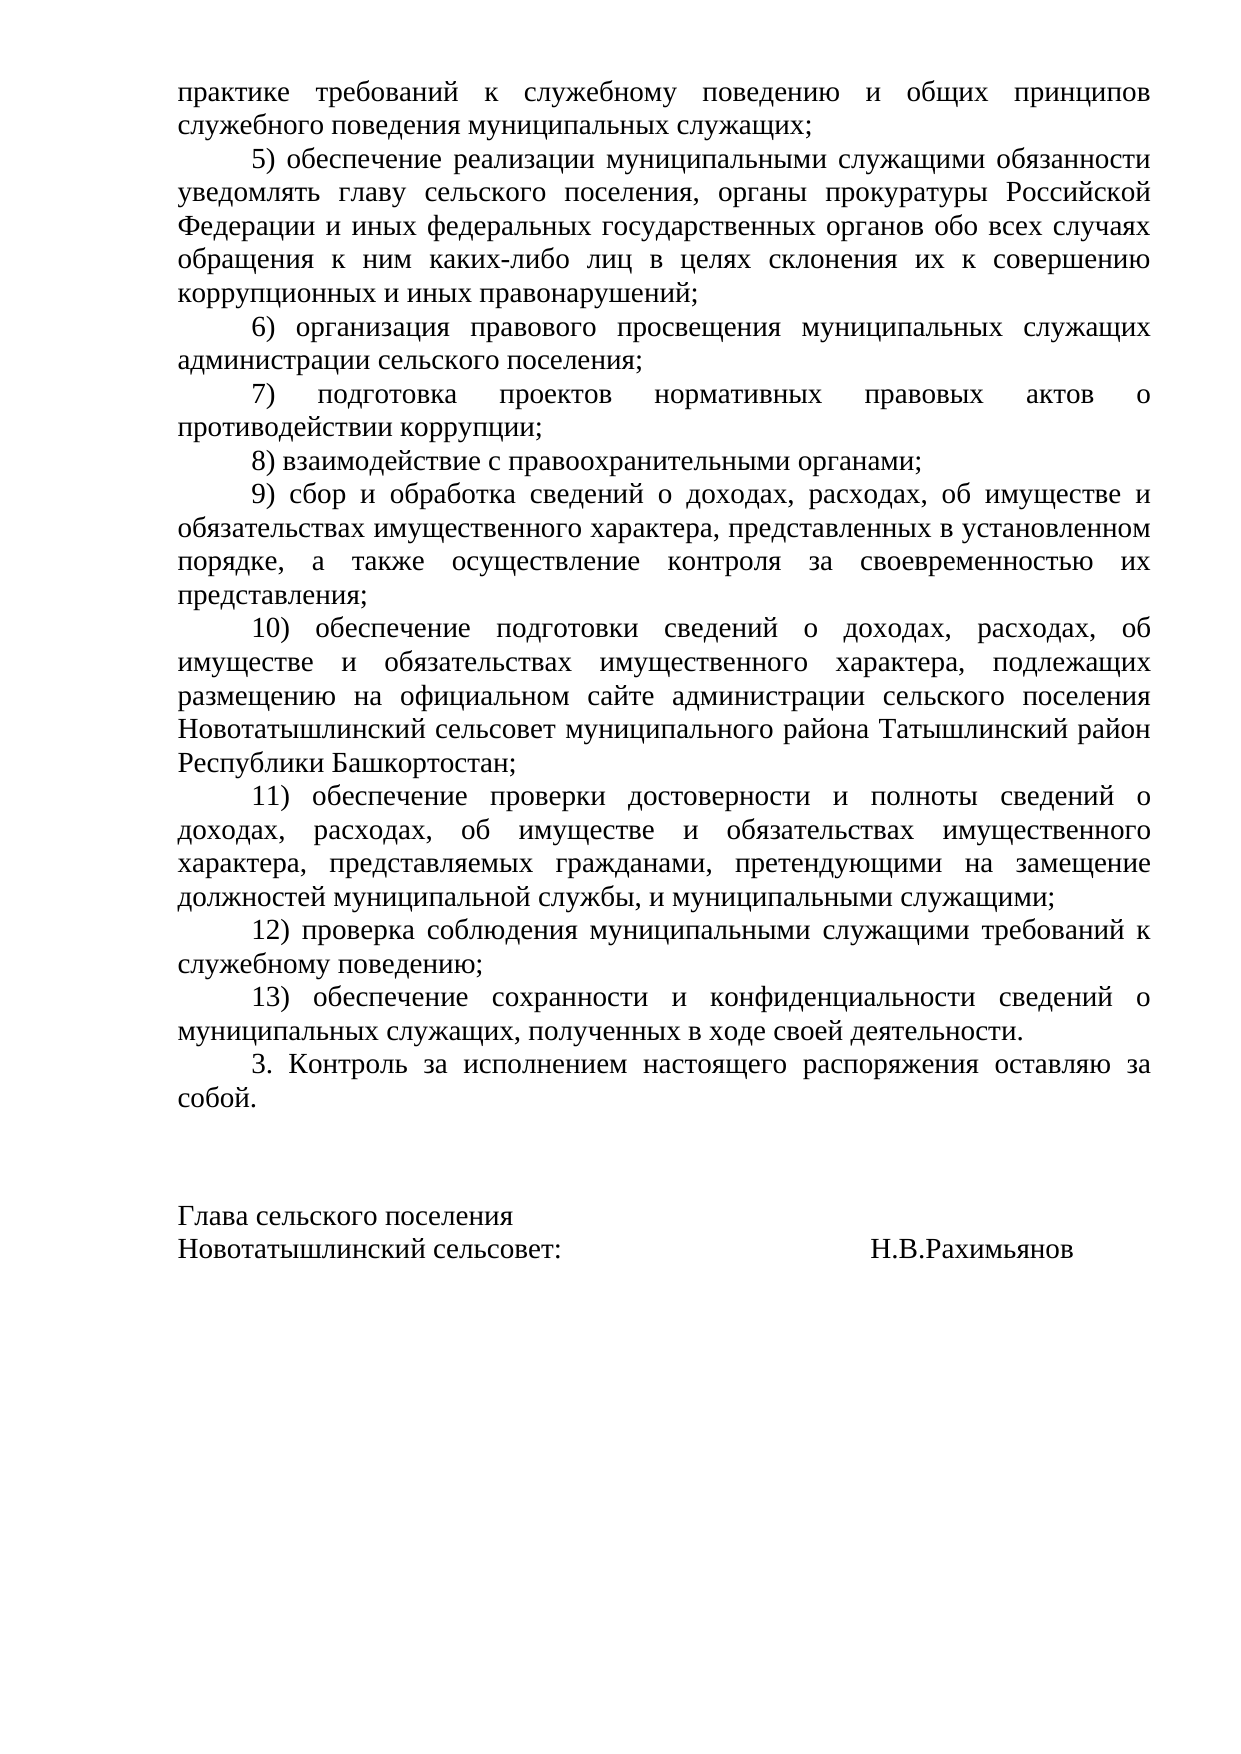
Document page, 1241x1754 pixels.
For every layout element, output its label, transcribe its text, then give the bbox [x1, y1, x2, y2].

text 7) подготовка проектов нормативных правовых актов о противодействии коррупции; [177, 376, 1152, 443]
text 5) обеспечение реализации муниципальными служащими обязанности уведомлять главу сельского поселения, органы прокуратуры Российской Федерации и иных федеральных государственных органов обо всех случаях обращения к ним каких-либо лиц в целях склонения их к совершению коррупционных и иных правонарушений; [177, 141, 1152, 309]
text 9) сбор и обработка сведений о доходах, расходах, об имуществе и обязательствах имущественного характера, представленных в установленном порядке, а также осуществление контроля за своевременностью их представления; [177, 476, 1152, 611]
text 11) обеспечение проверки достоверности и полноты сведений о доходах, расходах, об имуществе и обязательствах имущественного характера, представляемых гражданами, претендующими на замещение должностей муниципальной службы, и муниципальными служащими; [177, 778, 1152, 912]
text 10) обеспечение подготовки сведений о доходах, расходах, об имуществе и обязательствах имущественного характера, подлежащих размещению на официальном сайте администрации сельского поселения Новотатышлинский сельсовет муниципального района Татышлинский район Республики Башкортостан; [177, 611, 1152, 778]
text 13) обеспечение сохранности и конфиденциальности сведений о муниципальных служащих, полученных в ходе своей деятельности. [177, 979, 1152, 1047]
text 3. Контроль за исполнением настоящего распоряжения оставляю за собой. [177, 1047, 1152, 1114]
text 6) организация правового просвещения муниципальных служащих администрации сельского поселения; [177, 309, 1152, 376]
text 8) взаимодействие с правоохранительными органами; [177, 443, 1152, 476]
text Новотатышлинский сельсовет: Н.В.Рахимьянов [177, 1231, 1152, 1265]
text 12) проверка соблюдения муниципальными служащими требований к служебному поведению; [177, 912, 1152, 979]
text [177, 74, 1152, 141]
text Глава сельского поселения [177, 1198, 1152, 1231]
